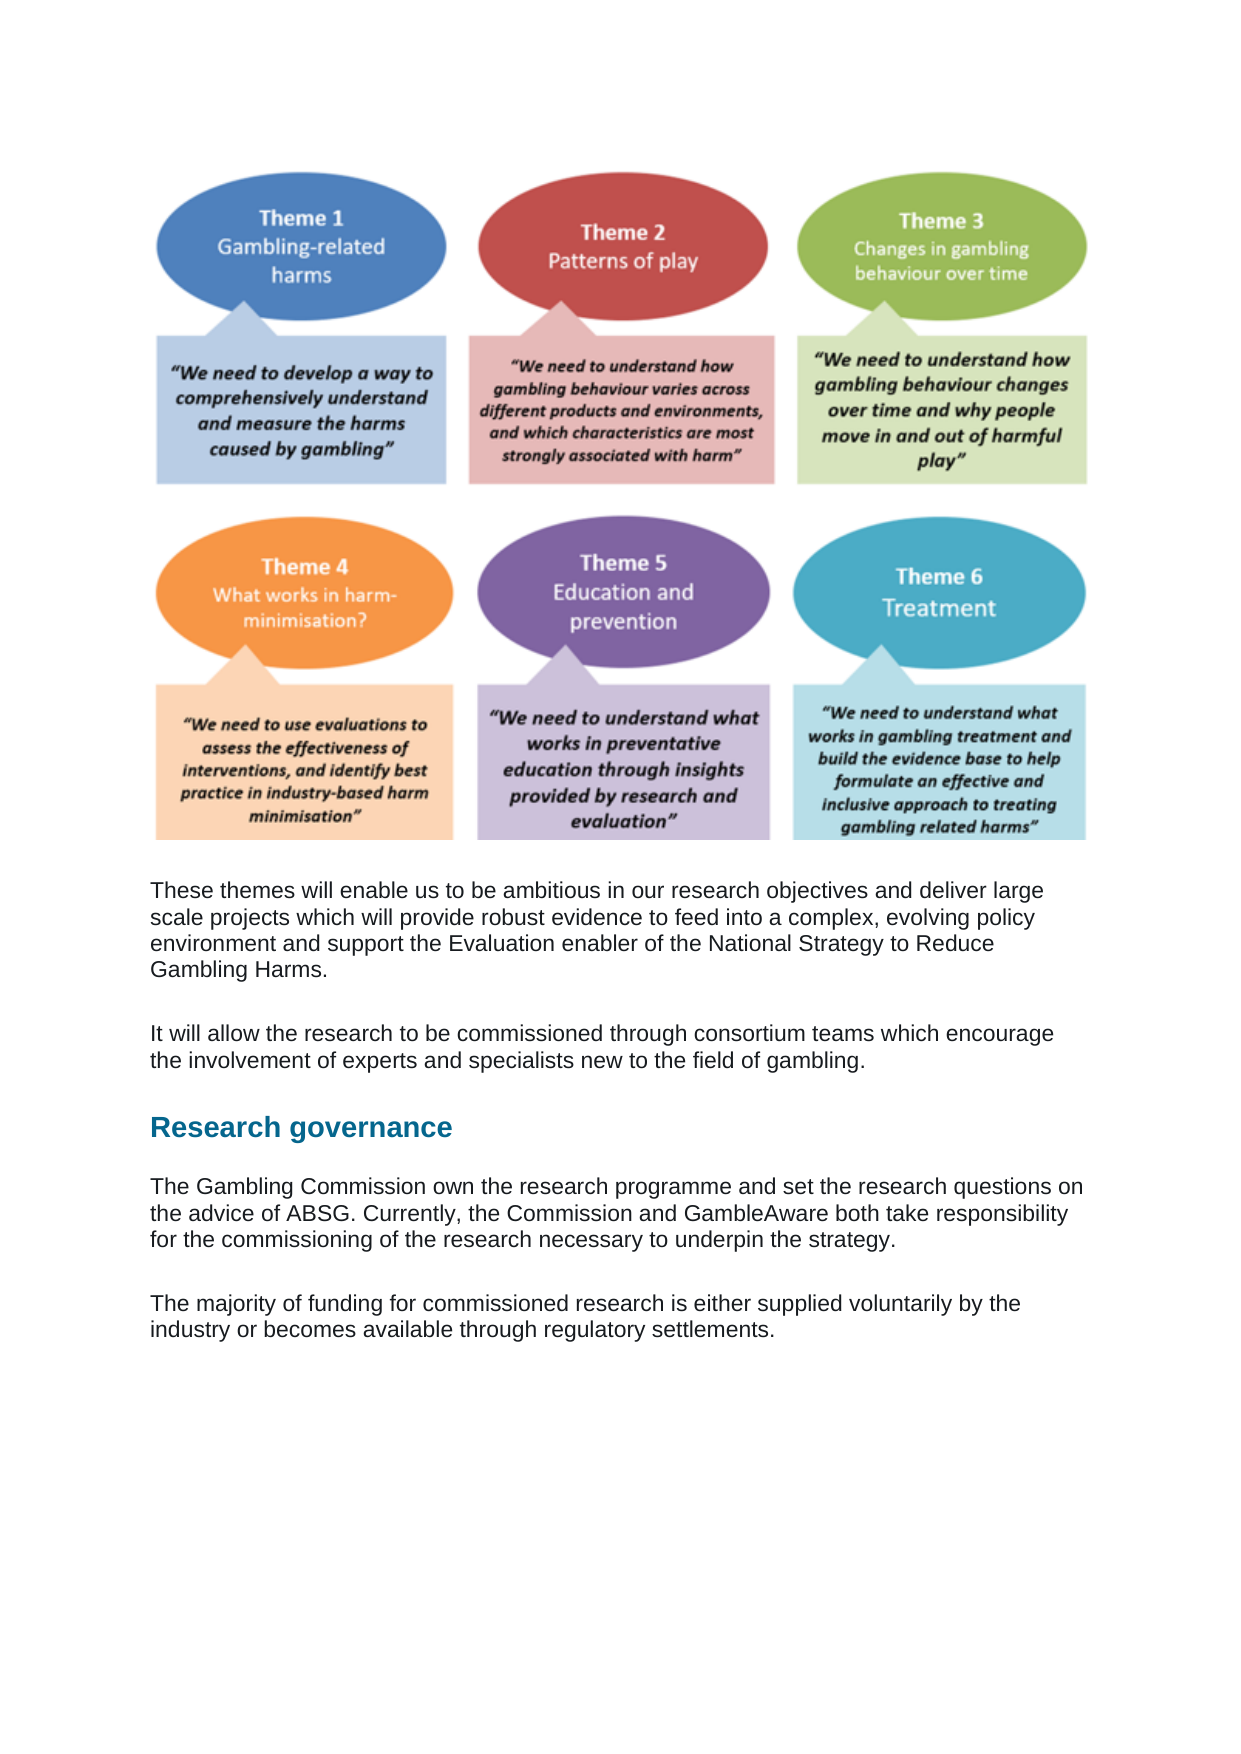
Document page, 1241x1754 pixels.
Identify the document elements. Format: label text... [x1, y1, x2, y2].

text The majority of funding for commissioned research is either supplied voluntarily by the industry or becomes available through regulatory settlements. [150, 1290, 1090, 1342]
text The Gambling Commission own the research programme and set the research questions on the advice of ABSG. Currently, the Commission and GambleAware both take responsibility for the commissioning of the research necessary to underpin the strategy. [150, 1173, 1090, 1252]
text It will allow the research to be commissioned through consortium teams which encourage the involvement of experts and specialists new to the field of gambling. [150, 1020, 1090, 1073]
text These themes will enable us to be ambitious in our research objectives and deliver large scale projects which will provide robust evidence to feed into a complex, evolving policy environment and support the Evaluation enabler of the National Strategy to Reduce Gambling Harms. [150, 877, 1090, 983]
subtitle Research governance [150, 1110, 1090, 1144]
picture [150, 150, 1091, 840]
